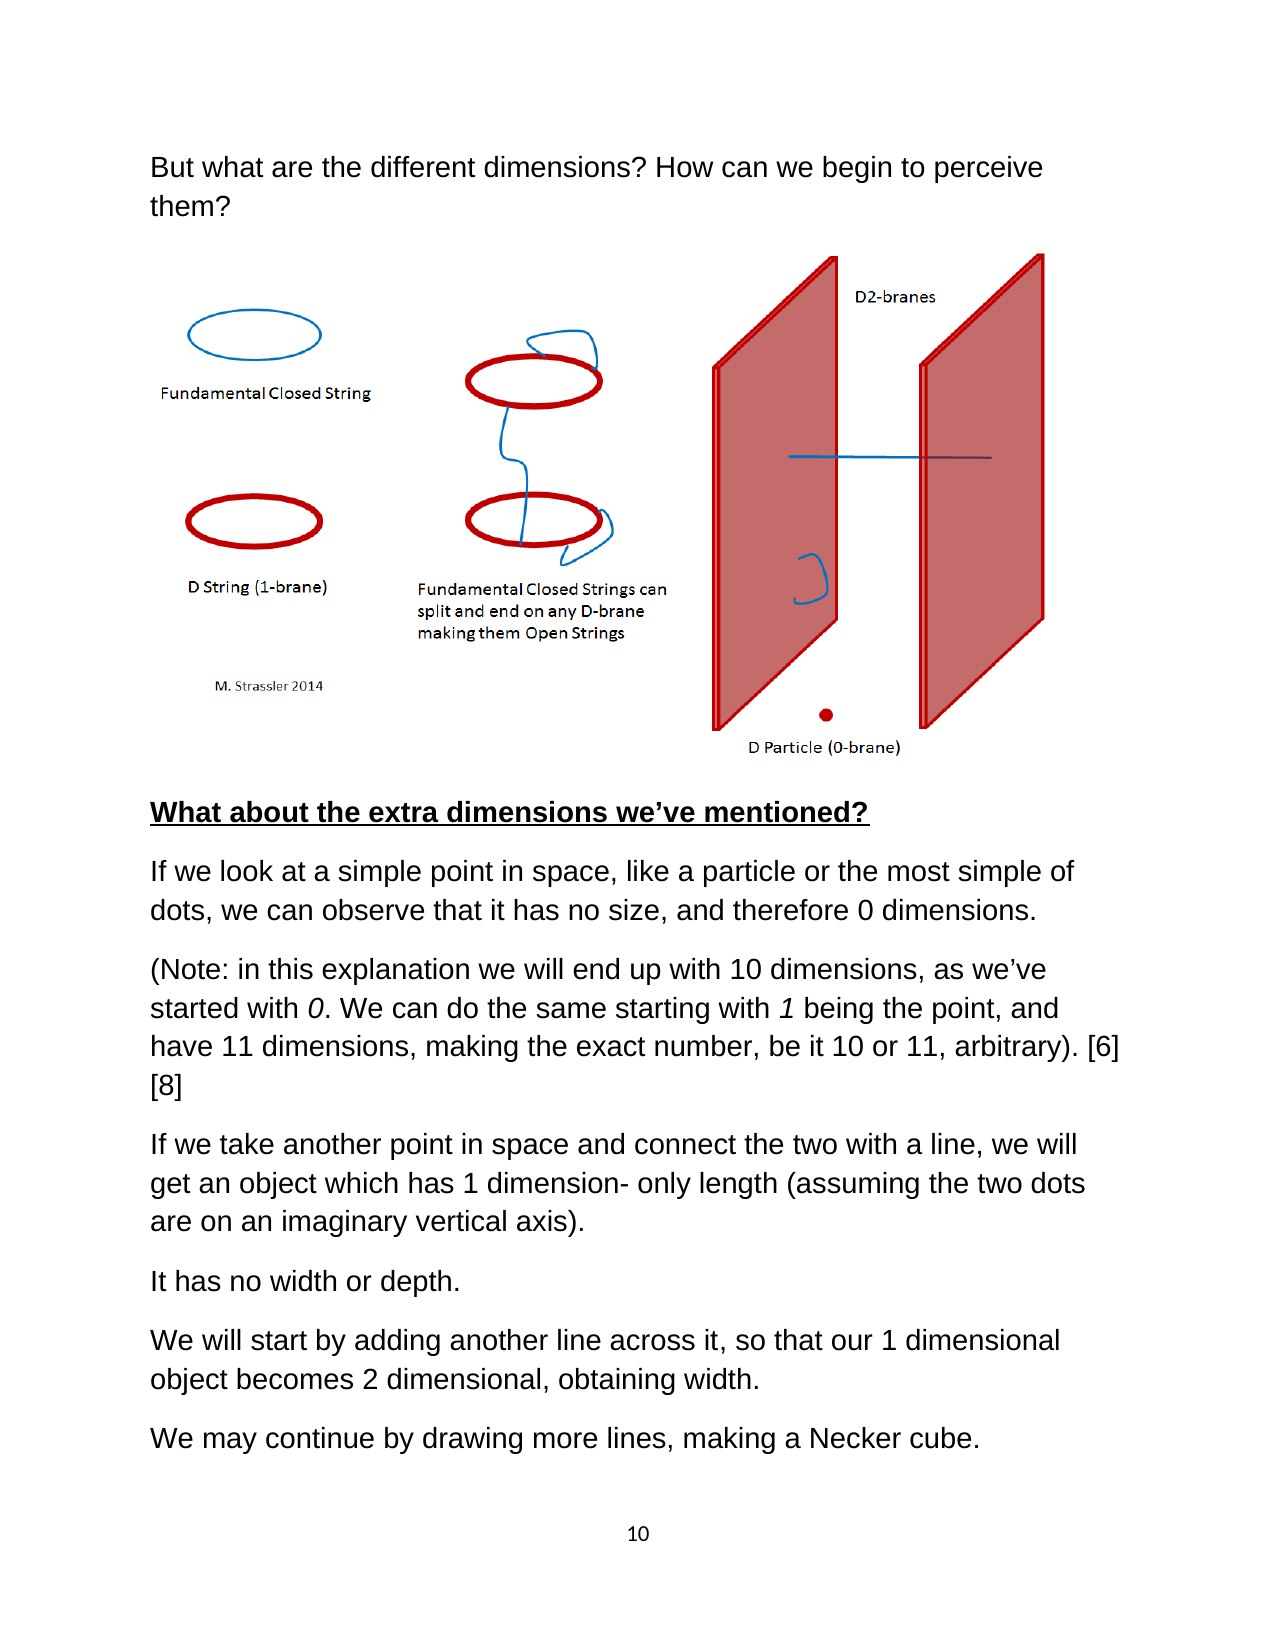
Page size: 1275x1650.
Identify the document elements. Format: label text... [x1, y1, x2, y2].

text But what are the different dimensions? How can we begin to perceive them? [150, 150, 1125, 222]
text If we look at a simple point in space, like a particle or the most simple of dots, we can observe that it has no size, and therefore 0 dimensions. [150, 854, 1125, 926]
text If we take another point in space and connect the two with a line, we will get an object which has 1 dimension- only length (assuming the two dots are on an imaginary vertical axis). [150, 1127, 1125, 1238]
text It has no width or depth. [150, 1264, 1125, 1297]
text (Note: in this explanation we will end up with 10 dimensions, as we’ve started with 0. We can do the same starting with 1 being the point, and have 11 dimensions, making the exact number, be it 10 or 11, arbitrary). [6][8] [150, 952, 1125, 1101]
text What about the extra dimensions we’ve mentioned? [150, 795, 1125, 828]
picture [150, 247, 1065, 770]
text We will start by adding another line across it, so that our 1 dimensional object becomes 2 dimensional, obtaining width. [150, 1323, 1125, 1395]
text We may continue by drawing more lines, making a Necker cube. [150, 1421, 1125, 1454]
